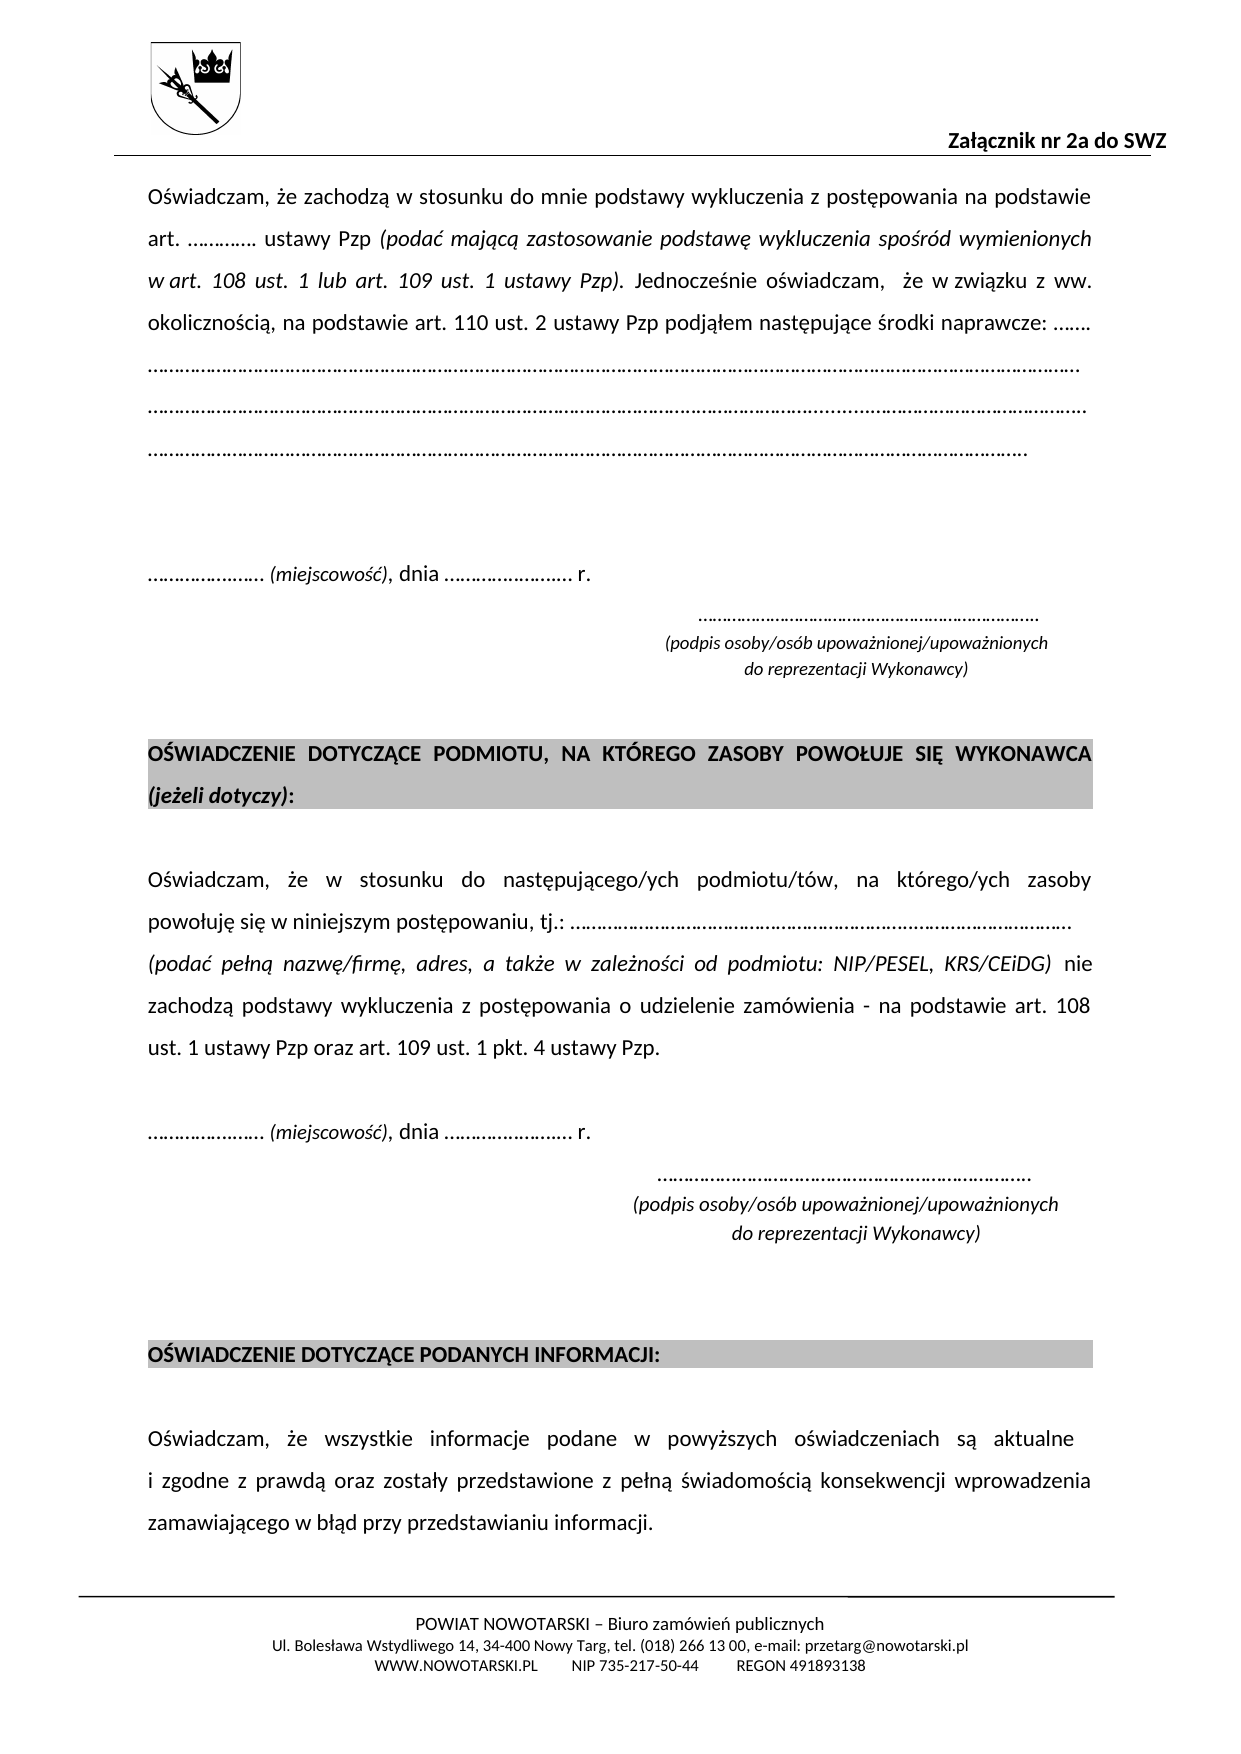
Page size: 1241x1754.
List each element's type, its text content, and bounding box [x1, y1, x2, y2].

text OŚWIADCZENIE DOTYCZĄCE PODANYCH INFORMACJI: [148, 1340, 1093, 1368]
text …………………………………………………………….. [148, 1159, 1093, 1187]
text do reprezentacji Wykonawcy) [148, 657, 1093, 680]
picture [150, 42, 241, 135]
text Oświadczam, że w stosunku do następującego/ych podmiotu/tów, na którego/ych zasoby powołuję się w niniejszym postępowaniu, tj.: ………………………………………………………..………………………… (podać pełną nazwę/firmę, adres, a także w zależności od podmiotu: NIP/PESEL, KRS/CEiDG) nie zachodzą podstawy wykluczenia z postępowania o udzielenie zamówienia - na podstawie art. 108 ust. 1 ustawy Pzp oraz art. 109 ust. 1 pkt. 4 ustawy Pzp. [148, 865, 1093, 1061]
text …………………………………………………………….. [148, 602, 1093, 627]
text …………….…… (miejscowość), dnia …………..…….… r. [148, 559, 1093, 588]
text OŚWIADCZENIE DOTYCZĄCE PODMIOTU, NA KTÓREGO ZASOBY POWOŁUJE SIĘ WYKONAWCA (jeżeli dotyczy): [148, 739, 1093, 809]
text do reprezentacji Wykonawcy) [148, 1221, 1093, 1246]
text …………….…… (miejscowość), dnia …………..…….… r. [148, 1117, 1093, 1145]
text (podpis osoby/osób upoważnionej/upoważnionych [148, 631, 1093, 654]
text Oświadczam, że wszystkie informacje podane w powyższych oświadczeniach są aktualne i zgodne z prawdą oraz zostały przedstawione z pełną świadomością konsekwencji wprowadzenia zamawiającego w błąd przy przedstawianiu informacji. [148, 1424, 1093, 1536]
text Oświadczam, że zachodzą w stosunku do mnie podstawy wykluczenia z postępowania na podstawie art. …………. ustawy Pzp (podać mającą zastosowanie podstawę wykluczenia spośród wymienionych w art. 108 ust. 1 lub art. 109 ust. 1 ustawy Pzp). Jednocześnie oświadczam, że w związku z ww. okolicznością, na podstawie art. 110 ust. 2 ustawy Pzp podjąłem następujące środki naprawcze: …….………………………………………………………………………………………………………………………………………………………………………………………………………………………………………………………..…………………...........…………………………………..………………………………………………………………………………………………………………………………………………….. [148, 182, 1093, 462]
text (podpis osoby/osób upoważnionej/upoważnionych [516, 1191, 1093, 1217]
